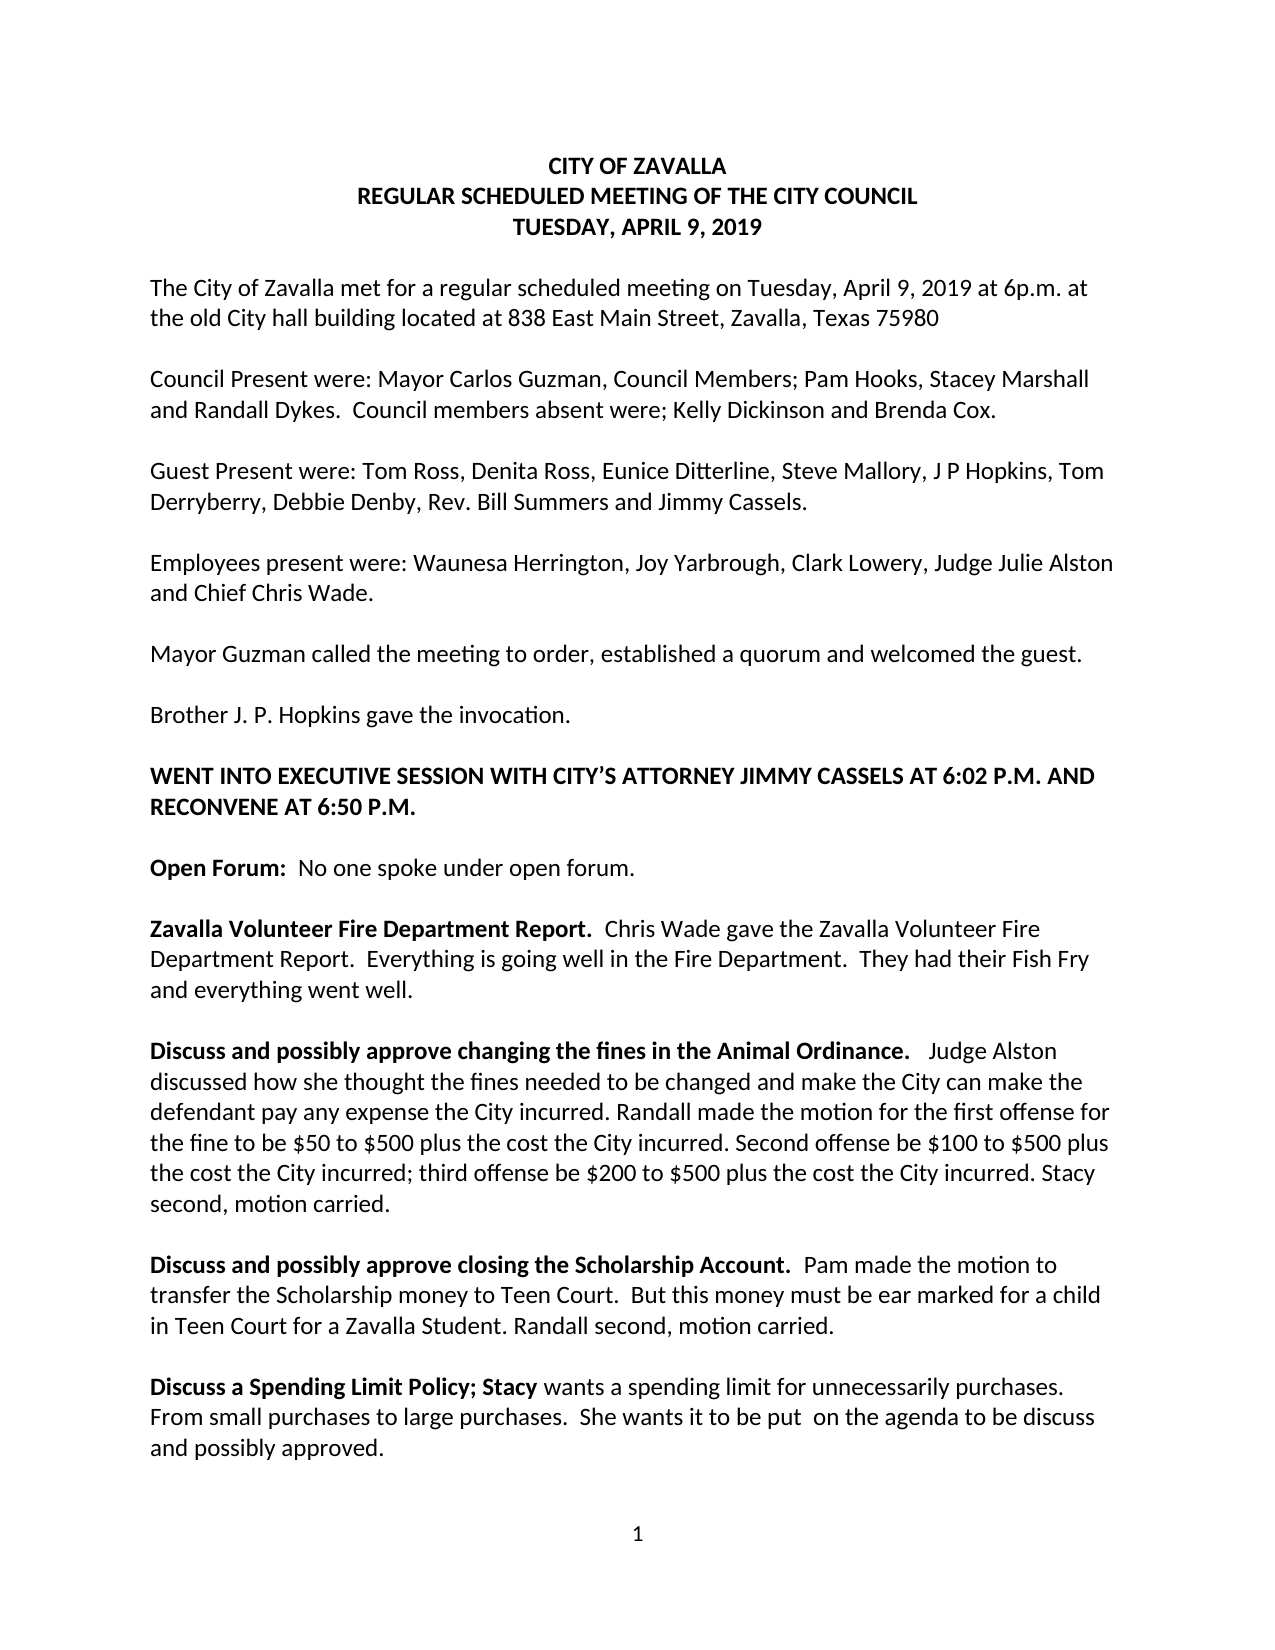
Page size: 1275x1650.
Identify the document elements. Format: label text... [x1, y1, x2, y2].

text Mayor Guzman called the meeting to order, established a quorum and welcomed the guest. [150, 638, 1125, 669]
text Discuss a Spending Limit Policy; Stacy wants a spending limit for unnecessarily purchases. From small purchases to large purchases. She wants it to be put on the agenda to be discuss and possibly approved. [150, 1371, 1125, 1462]
text Zavalla Volunteer Fire Department Report. Chris Wade gave the Zavalla Volunteer Fire Department Report. Everything is going well in the Fire Department. They had their Fish Fry and everything went well. [150, 913, 1125, 1004]
text REGULAR SCHEDULED MEETING OF THE CITY COUNCIL [150, 181, 1125, 211]
text Discuss and possibly approve closing the Scholarship Account. Pam made the motion to transfer the Scholarship money to Teen Court. But this money must be ear marked for a child in Teen Court for a Zavalla Student. Randall second, motion carried. [150, 1249, 1125, 1340]
text WENT INTO EXECUTIVE SESSION WITH CITY’S ATTORNEY JIMMY CASSELS AT 6:02 P.M. AND RECONVENE AT 6:50 P.M. [150, 760, 1125, 821]
text Open Forum: No one spoke under open forum. [150, 852, 1125, 882]
text Guest Present were: Tom Ross, Denita Ross, Eunice Ditterline, Steve Mallory, J P Hopkins, Tom Derryberry, Debbie Denby, Rev. Bill Summers and Jimmy Cassels. [150, 455, 1125, 516]
text The City of Zavalla met for a regular scheduled meeting on Tuesday, April 9, 2019 at 6p.m. at the old City hall building located at 838 East Main Street, Zavalla, Texas 75980 [150, 272, 1125, 333]
text TUESDAY, APRIL 9, 2019 [150, 211, 1125, 242]
text Employees present were: Waunesa Herrington, Joy Yarbrough, Clark Lowery, Judge Julie Alston and Chief Chris Wade. [150, 547, 1125, 608]
text Brother J. P. Hopkins gave the invocation. [150, 699, 1125, 730]
text Discuss and possibly approve changing the fines in the Animal Ordinance. Judge Alston discussed how she thought the fines needed to be changed and make the City can make the defendant pay any expense the City incurred. Randall made the motion for the first offense for the fine to be $50 to $500 plus the cost the City incurred. Second offense be $100 to $500 plus the cost the City incurred; third offense be $200 to $500 plus the cost the City incurred. Stacy second, motion carried. [150, 1035, 1125, 1218]
text Council Present were: Mayor Carlos Guzman, Council Members; Pam Hooks, Stacey Marshall and Randall Dykes. Council members absent were; Kelly Dickinson and Brenda Cox. [150, 364, 1125, 425]
text CITY OF ZAVALLA [150, 150, 1125, 181]
